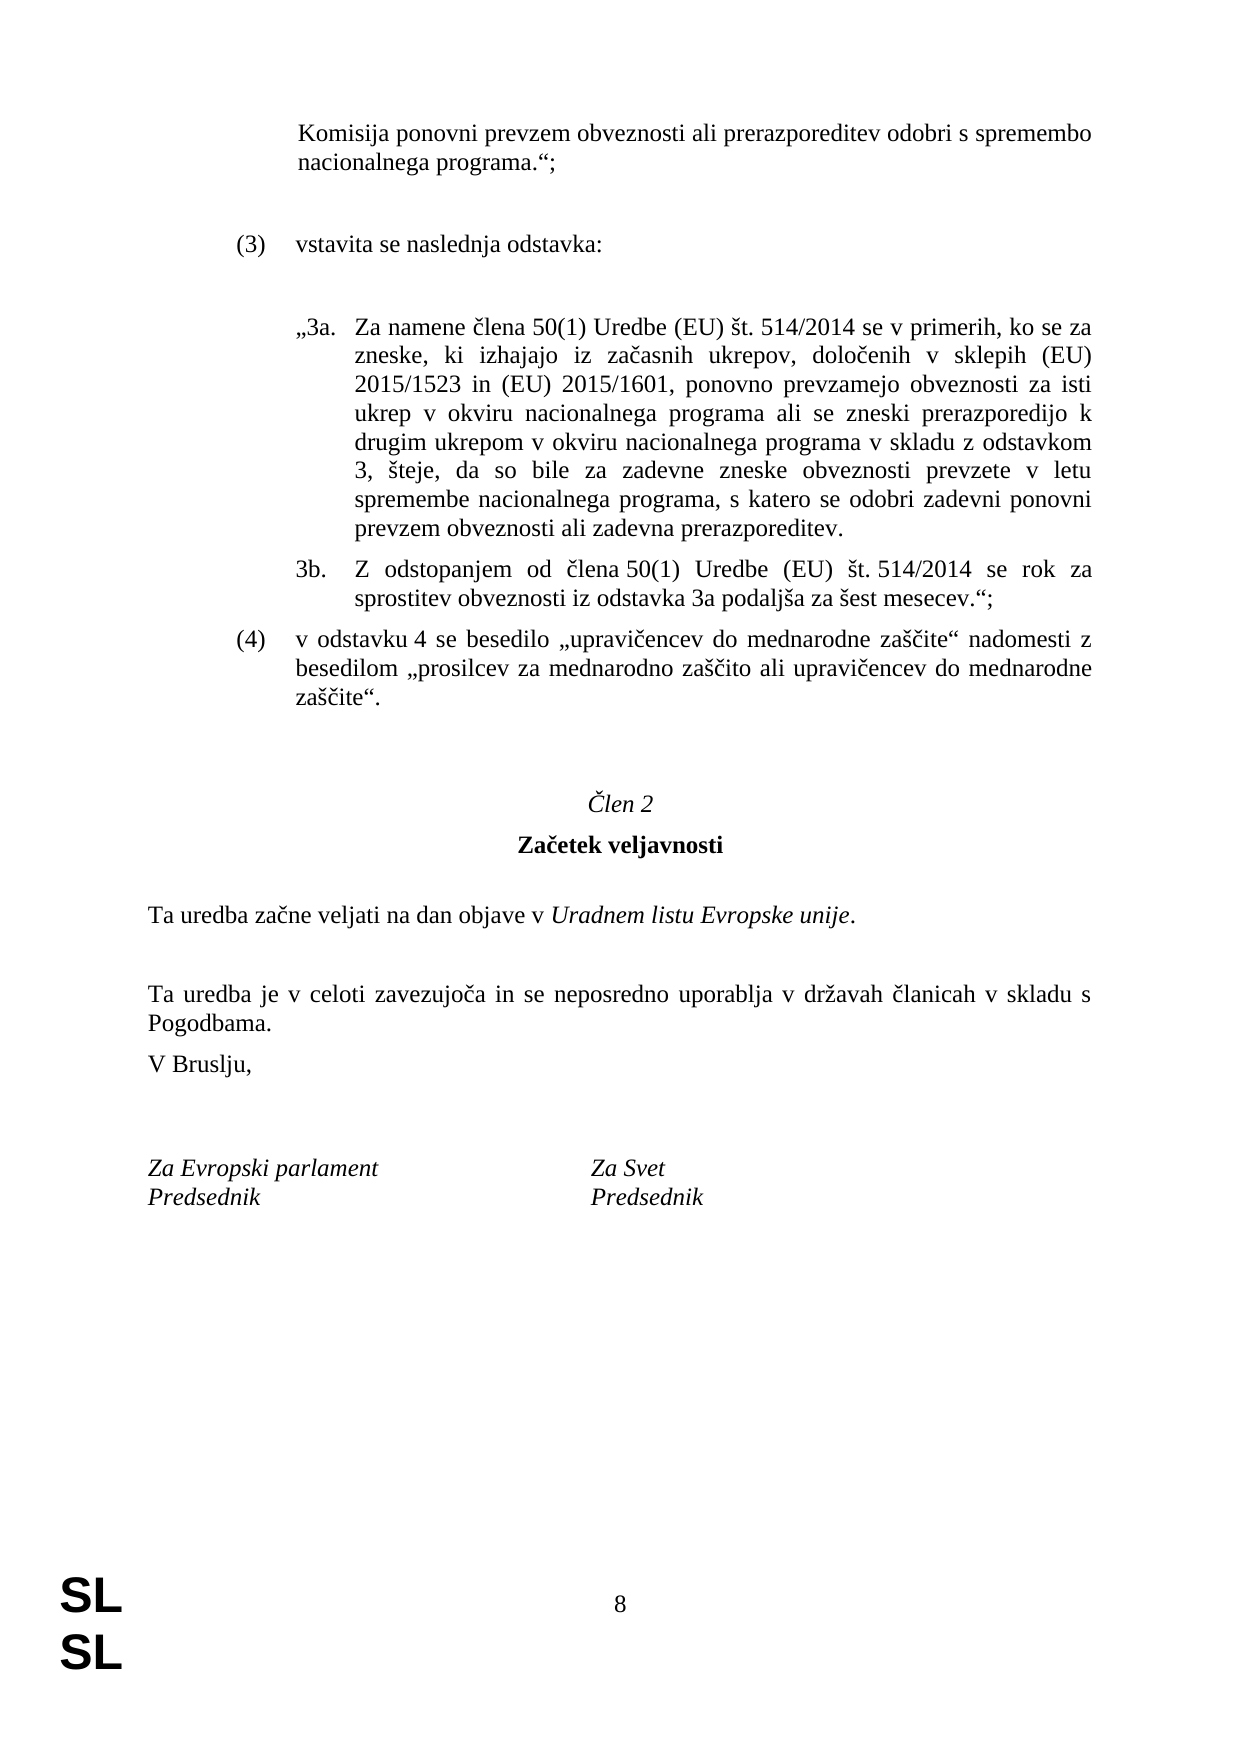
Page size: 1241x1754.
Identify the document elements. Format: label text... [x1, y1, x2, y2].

text Člen 2 [148, 789, 1092, 818]
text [295, 118, 1092, 176]
text Predsednik Predsednik [148, 1182, 1092, 1211]
text Začetek veljavnosti [148, 831, 1092, 888]
text vstavita se naslednja odstavka: [236, 229, 1092, 258]
text Za Evropski parlament Za Svet [148, 1153, 1092, 1182]
text V Bruslju, [148, 1049, 1092, 1078]
text Ta uredba začne veljati na dan objave v Uradnem listu Evropske unije. [148, 901, 1092, 929]
text 3b. Z odstopanjem od člena 50(1) Uredbe (EU) št. 514/2014 se rok za sprostitev obveznosti iz odstavka 3a podaljša za šest mesecev.“; [295, 554, 1092, 612]
text „3a. Za namene člena 50(1) Uredbe (EU) št. 514/2014 se v primerih, ko se za zneske, ki izhajajo iz začasnih ukrepov, določenih v sklepih (EU) 2015/1523 in (EU) 2015/1601, ponovno prevzamejo obveznosti za isti ukrep v okviru nacionalnega programa ali se zneski prerazporedijo k drugim ukrepom v okviru nacionalnega programa v skladu z odstavkom 3, šteje, da so bile za zadevne zneske obveznosti prevzete v letu spremembe nacionalnega programa, s katero se odobri zadevni ponovni prevzem obveznosti ali zadevna prerazporeditev. [295, 312, 1092, 542]
text v odstavku 4 se besedilo „upravičencev do mednarodne zaščite“ nadomesti z besedilom „prosilcev za mednarodno zaščito ali upravičencev do mednarodne zaščite“. [236, 624, 1092, 711]
text Ta uredba je v celoti zavezujoča in se neposredno uporablja v državah članicah v skladu s Pogodbama. [148, 979, 1092, 1037]
